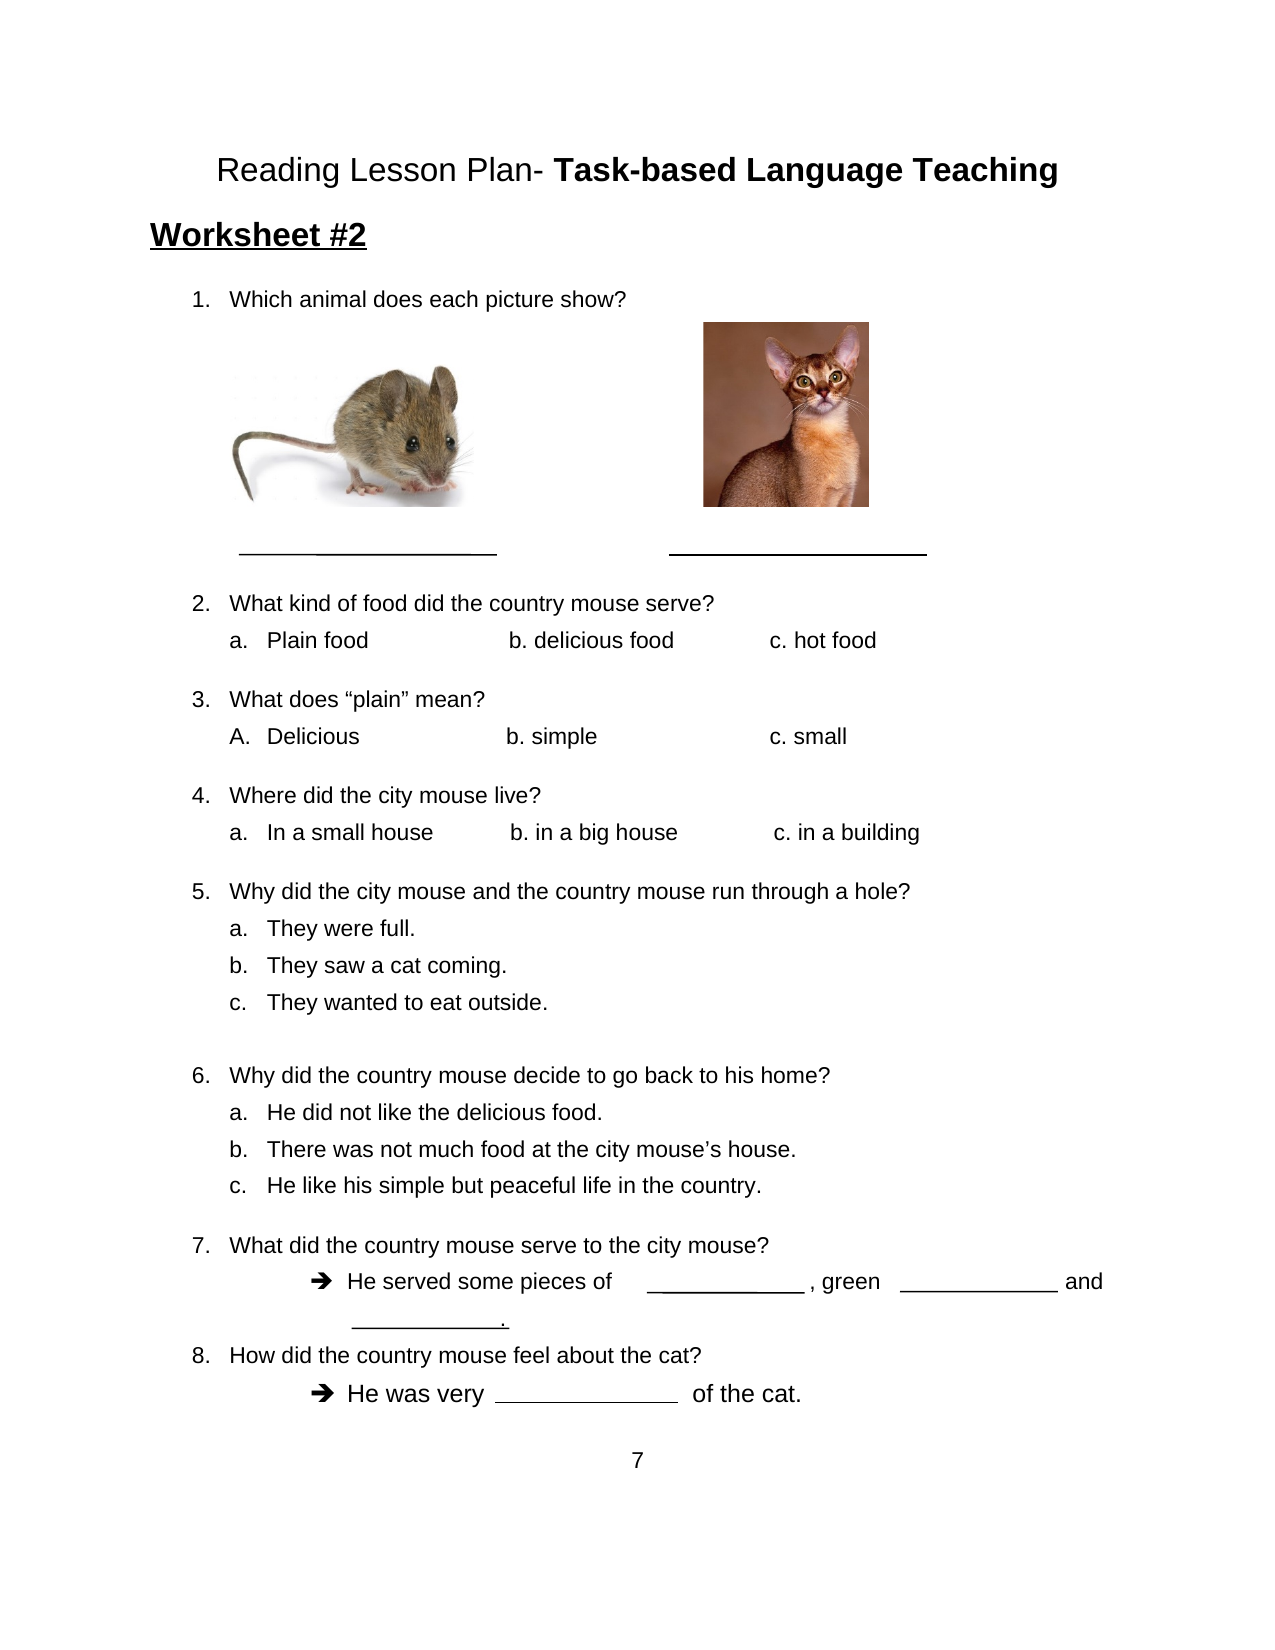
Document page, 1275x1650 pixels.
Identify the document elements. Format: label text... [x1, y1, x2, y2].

list Where did the city mouse live? [192, 782, 1125, 809]
list Why did the country mouse decide to go back to his home? [192, 1062, 1125, 1088]
list Delicious b. simple c. small [229, 723, 1125, 749]
text Worksheet #2 [150, 215, 1125, 253]
list They saw a cat coming. [229, 952, 1125, 978]
list They wanted to eat outside. [229, 988, 1125, 1015]
list . [347, 1305, 1125, 1331]
list Plain food b. delicious food c. hot food [229, 627, 1125, 653]
list In a small house b. in a big house c. in a building [229, 819, 1125, 845]
list How did the country mouse feel about the cat? [192, 1342, 1125, 1368]
list He like his simple but peaceful life in the country. [229, 1172, 1125, 1199]
list They were full. [229, 915, 1125, 941]
list What does “plain” mean? [192, 686, 1125, 713]
list He served some pieces of , green and [309, 1268, 1125, 1295]
list There was not much food at the city mouse’s house. [229, 1136, 1125, 1162]
picture [229, 364, 474, 507]
list What did the country mouse serve to the city mouse? [192, 1232, 1125, 1258]
list He was very of the cat. [309, 1379, 1125, 1407]
picture [703, 322, 869, 507]
list Why did the city mouse and the country mouse run through a hole? [192, 878, 1125, 904]
list Which animal does each picture show? [192, 286, 1125, 312]
list He did not like the delicious food. [229, 1099, 1125, 1125]
list What kind of food did the country mouse serve? [192, 590, 1125, 617]
